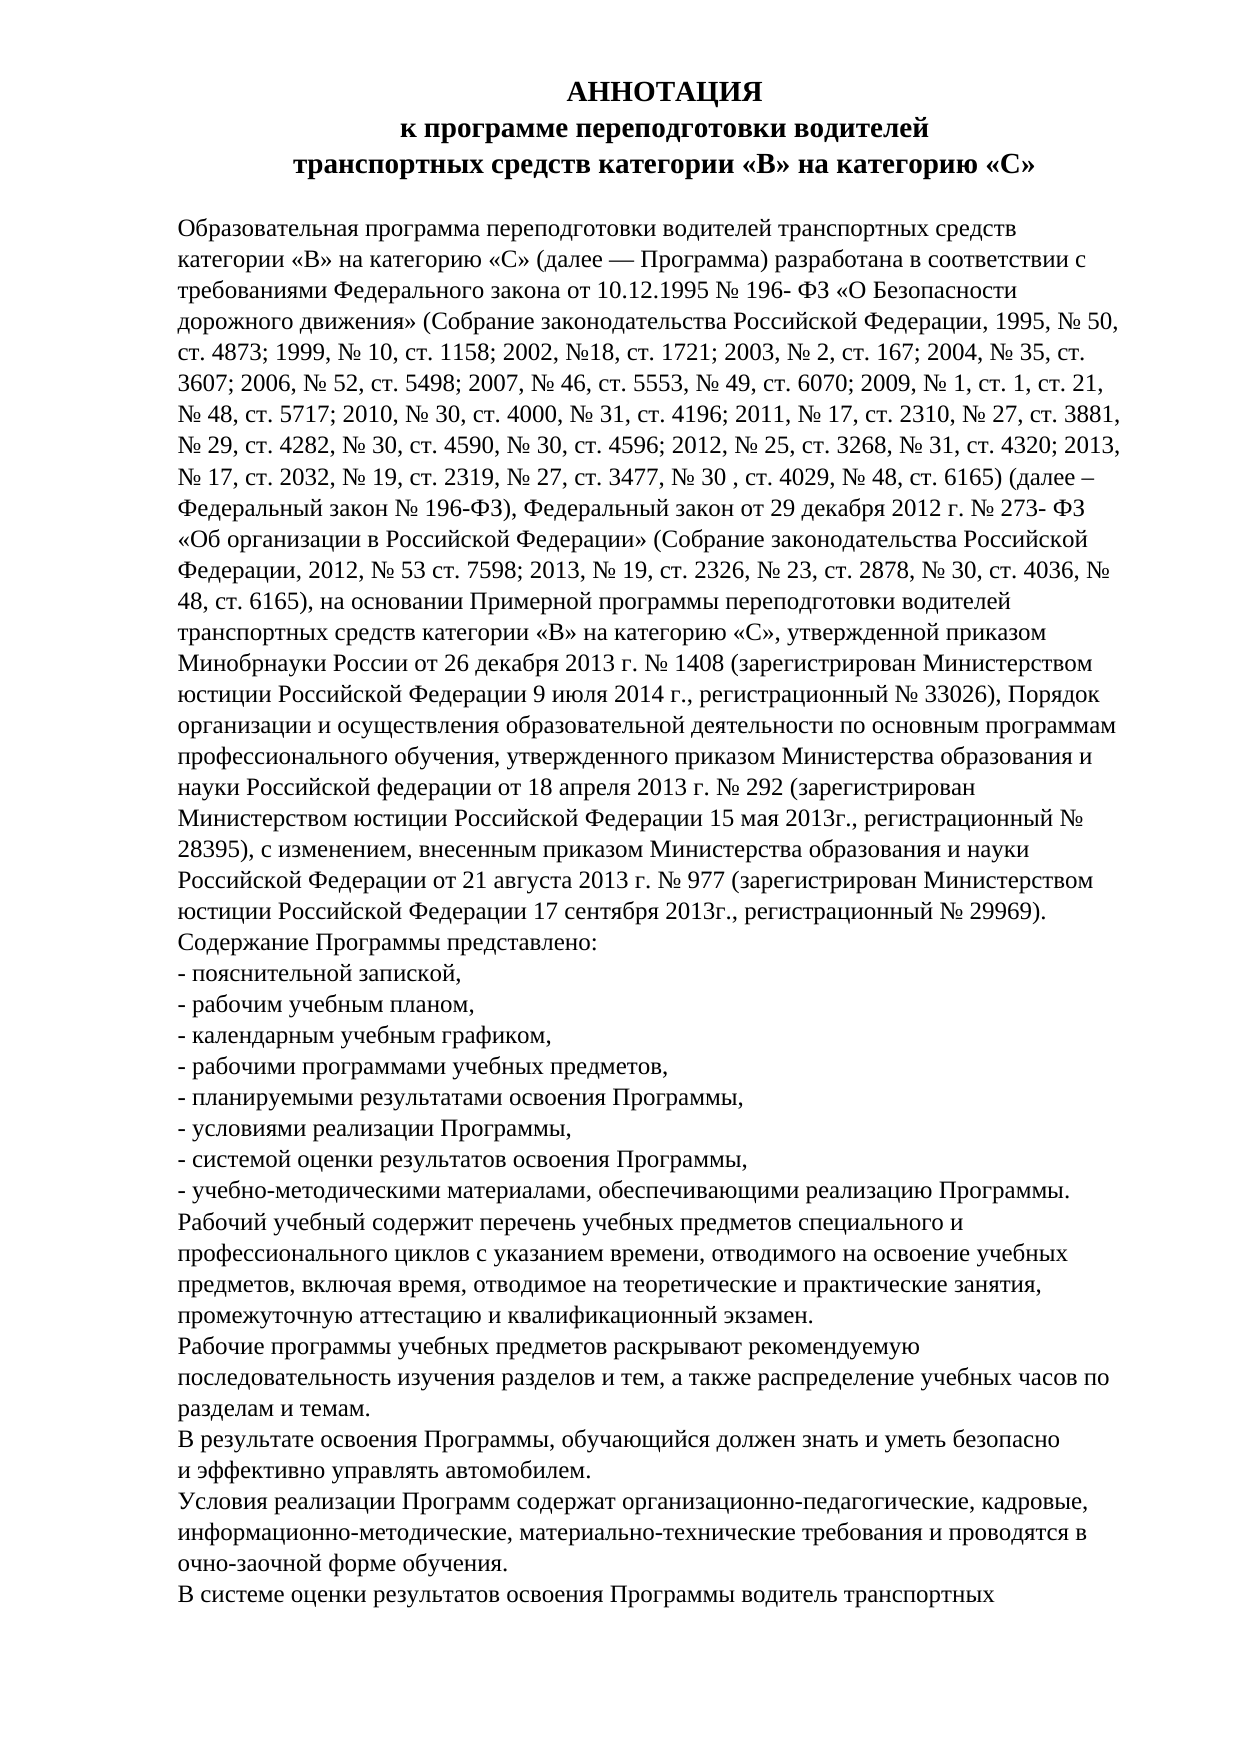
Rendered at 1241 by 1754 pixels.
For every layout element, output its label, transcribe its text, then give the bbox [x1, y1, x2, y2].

text Образовательная программа переподготовки водителей транспортных средств [177, 213, 1152, 242]
text к программе переподготовки водителей [177, 110, 1152, 143]
text «Об организации в Российской Федерации» (Собрание законодательства Российской [177, 524, 1152, 552]
text разделам и темам. [177, 1393, 1152, 1422]
text предметов, включая время, отводимое на теоретические и практические занятия, [177, 1269, 1152, 1297]
text и эффективно управлять автомобилем. [177, 1455, 1152, 1484]
text транспортных средств категории «В» на категорию «С», утвержденной приказом [177, 617, 1152, 646]
text - рабочими программами учебных предметов, [177, 1051, 1152, 1080]
text - календарным учебным графиком, [177, 1020, 1152, 1049]
text 28395), с изменением, внесенным приказом Министерства образования и науки [177, 834, 1152, 863]
text последовательность изучения разделов и тем, а также распределение учебных часов по [177, 1362, 1152, 1391]
text Минобрнауки России от 26 декабря 2013 г. № 1408 (зарегистрирован Министерством [177, 648, 1152, 677]
text Рабочий учебный содержит перечень учебных предметов специального и [177, 1207, 1152, 1235]
text - планируемыми результатами освоения Программы, [177, 1082, 1152, 1111]
text - пояснительной запиской, [177, 958, 1152, 987]
text Федеральный закон № 196-ФЗ), Федеральный закон от 29 декабря 2012 г. № 273- ФЗ [177, 493, 1152, 521]
text Министерством юстиции Российской Федерации 15 мая 2013г., регистрационный № [177, 803, 1152, 832]
text Условия реализации Программ содержат организационно-педагогические, кадровые, информационно-методические, материально-технические требования и проводятся в очно-заочной форме обучения. [177, 1486, 1152, 1577]
text - условиями реализации Программы, [177, 1113, 1152, 1142]
text № 48, ст. 5717; 2010, № 30, ст. 4000, № 31, ст. 4196; 2011, № 17, ст. 2310, № 27, ст. 3881, [177, 399, 1152, 428]
text Российской Федерации от 21 августа 2013 г. № 977 (зарегистрирован Министерством [177, 865, 1152, 894]
text юстиции Российской Федерации 9 июля 2014 г., регистрационный № 33026), Порядок [177, 679, 1152, 708]
text № 17, ст. 2032, № 19, ст. 2319, № 27, ст. 3477, № 30 , ст. 4029, № 48, ст. 6165) (далее – [177, 462, 1152, 490]
text юстиции Российской Федерации 17 сентября 2013г., регистрационный № 29969). [177, 896, 1152, 925]
text профессионального циклов с указанием времени, отводимого на освоение учебных [177, 1238, 1152, 1266]
text дорожного движения» (Собрание законодательства Российской Федерации, 1995, № 50, [177, 306, 1152, 335]
text профессионального обучения, утвержденного приказом Министерства образования и [177, 741, 1152, 770]
text 3607; 2006, № 52, ст. 5498; 2007, № 46, ст. 5553, № 49, ст. 6070; 2009, № 1, ст. 1, ст. 21, [177, 368, 1152, 397]
text В результате освоения Программы, обучающийся должен знать и уметь безопасно [177, 1424, 1152, 1453]
text науки Российской федерации от 18 апреля 2013 г. № 292 (зарегистрирован [177, 772, 1152, 801]
text Рабочие программы учебных предметов раскрывают рекомендуемую [177, 1331, 1152, 1359]
text категории «В» на категорию «С» (далее — Программа) разработана в соответствии с [177, 244, 1152, 273]
text организации и осуществления образовательной деятельности по основным программам [177, 710, 1152, 739]
text АННОТАЦИЯ [177, 74, 1152, 107]
text - системой оценки результатов освоения Программы, [177, 1144, 1152, 1173]
text транспортных средств категории «В» на категорию «С» [177, 146, 1152, 180]
text № 29, ст. 4282, № 30, ст. 4590, № 30, ст. 4596; 2012, № 25, ст. 3268, № 31, ст. 4320; 2013, [177, 431, 1152, 459]
text - учебно-методическими материалами, обеспечивающими реализацию Программы. [177, 1176, 1152, 1204]
text Федерации, 2012, № 53 ст. 7598; 2013, № 19, ст. 2326, № 23, ст. 2878, № 30, ст. 4036, № [177, 555, 1152, 583]
text В системе оценки результатов освоения Программы водитель транспортных [177, 1579, 1152, 1608]
text промежуточную аттестацию и квалификационный экзамен. [177, 1300, 1152, 1328]
text - рабочим учебным планом, [177, 989, 1152, 1018]
text ст. 4873; 1999, № 10, ст. 1158; 2002, №18, ст. 1721; 2003, № 2, ст. 167; 2004, № 35, ст. [177, 337, 1152, 366]
text требованиями Федерального закона от 10.12.1995 № 196- ФЗ «О Безопасности [177, 275, 1152, 304]
text 48, ст. 6165), на основании Примерной программы переподготовки водителей [177, 586, 1152, 614]
text Содержание Программы представлено: [177, 927, 1152, 956]
